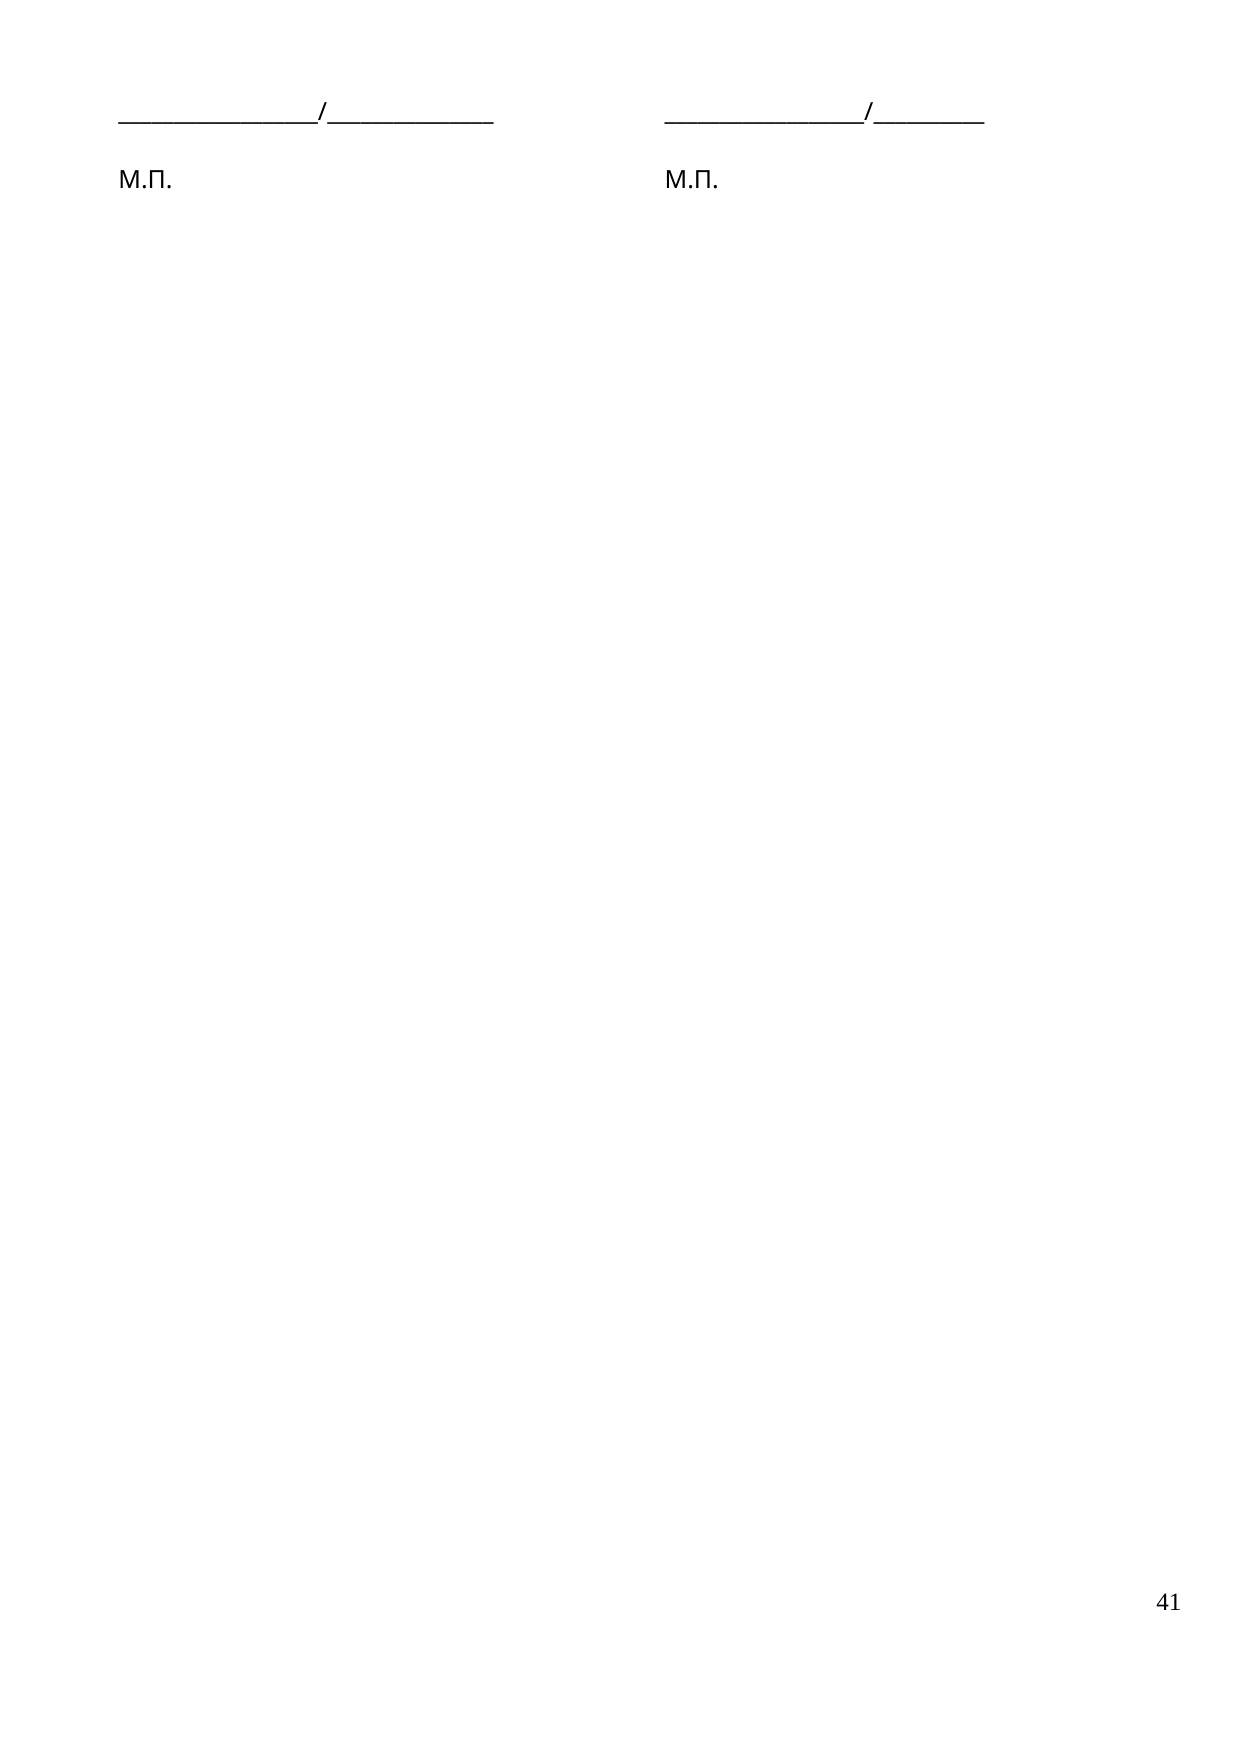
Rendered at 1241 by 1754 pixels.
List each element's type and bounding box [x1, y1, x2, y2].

table_header [118, 59, 664, 195]
table_header [664, 59, 1181, 195]
